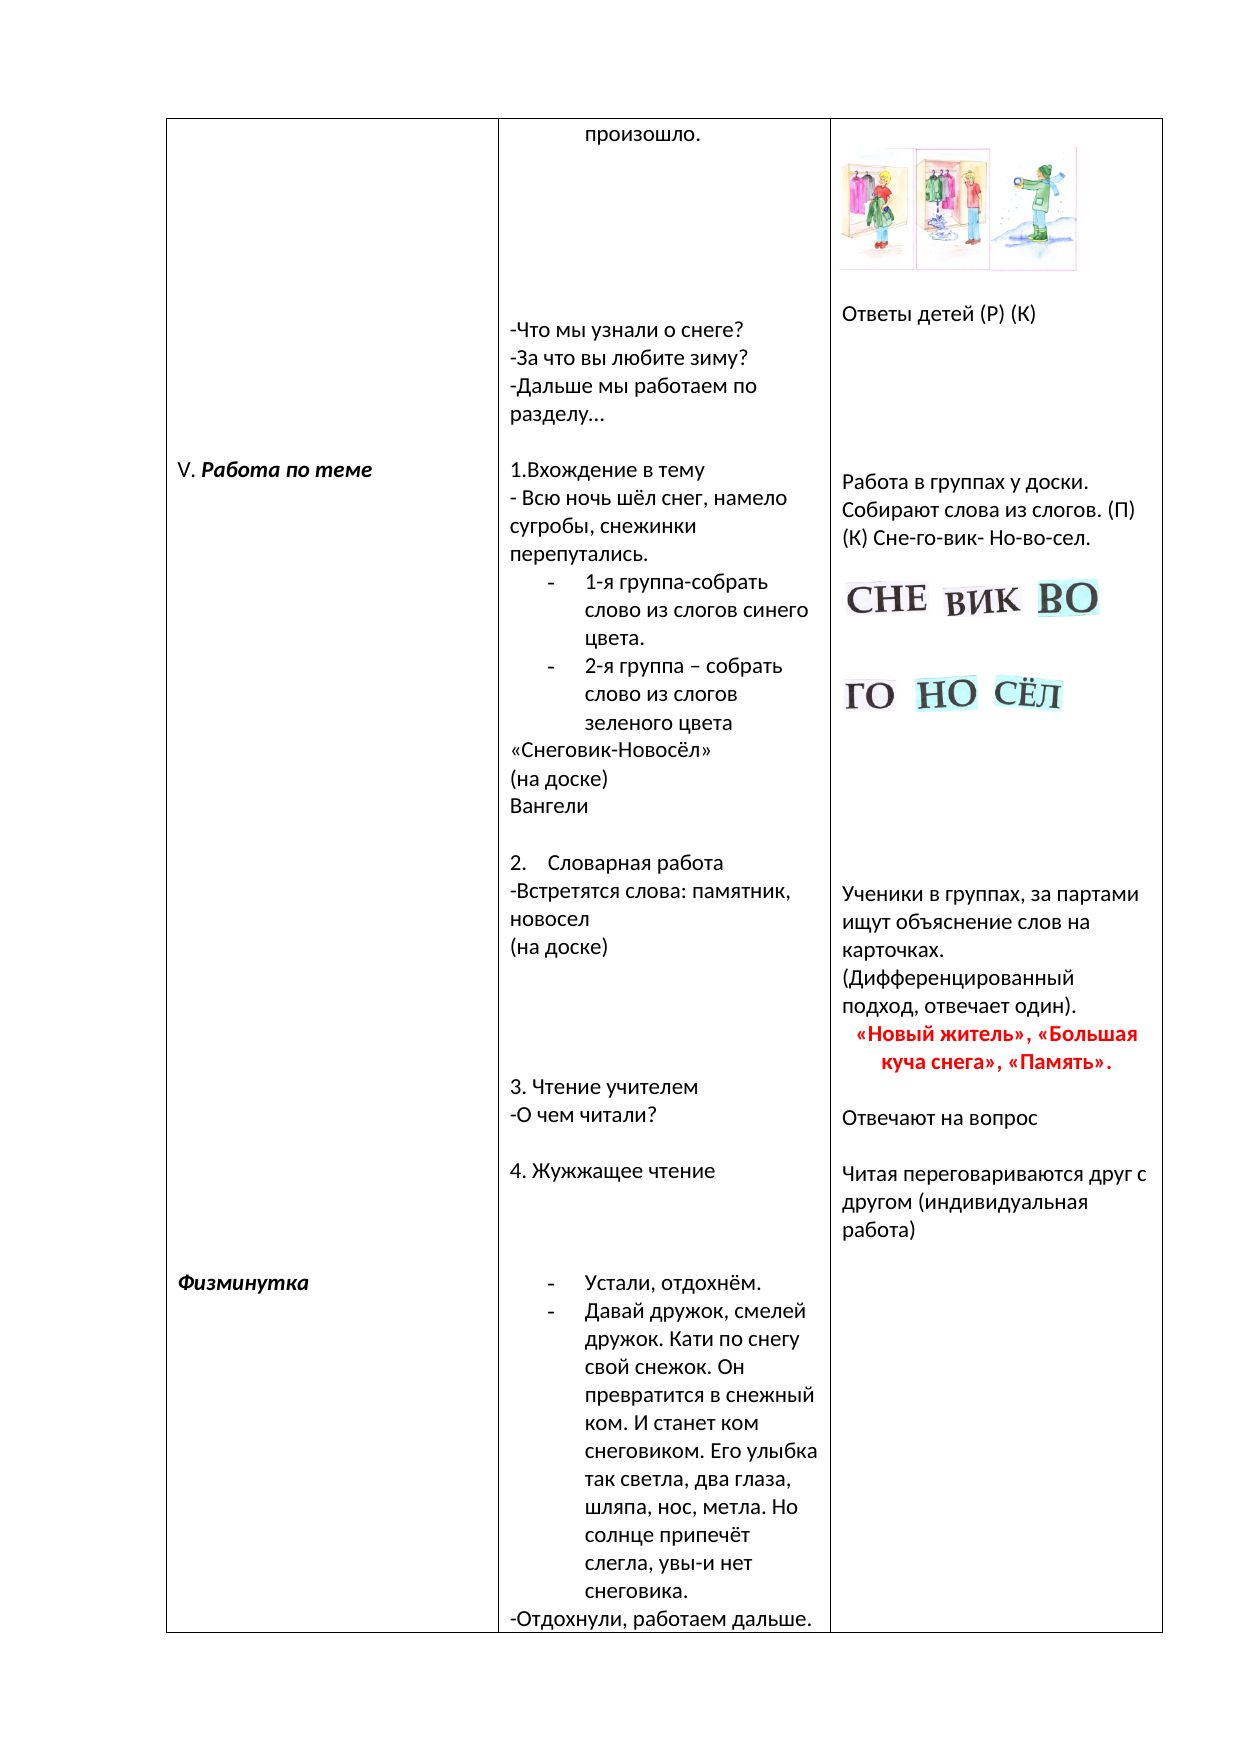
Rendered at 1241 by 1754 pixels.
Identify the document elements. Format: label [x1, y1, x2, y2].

picture [841, 147, 1078, 272]
picture [913, 675, 979, 712]
table_cell [499, 119, 830, 1632]
picture [841, 675, 899, 712]
picture [1038, 579, 1101, 617]
picture [841, 581, 932, 617]
picture [994, 673, 1064, 712]
table_cell [831, 119, 1162, 1632]
picture [941, 586, 1024, 617]
table_cell [167, 119, 498, 1632]
